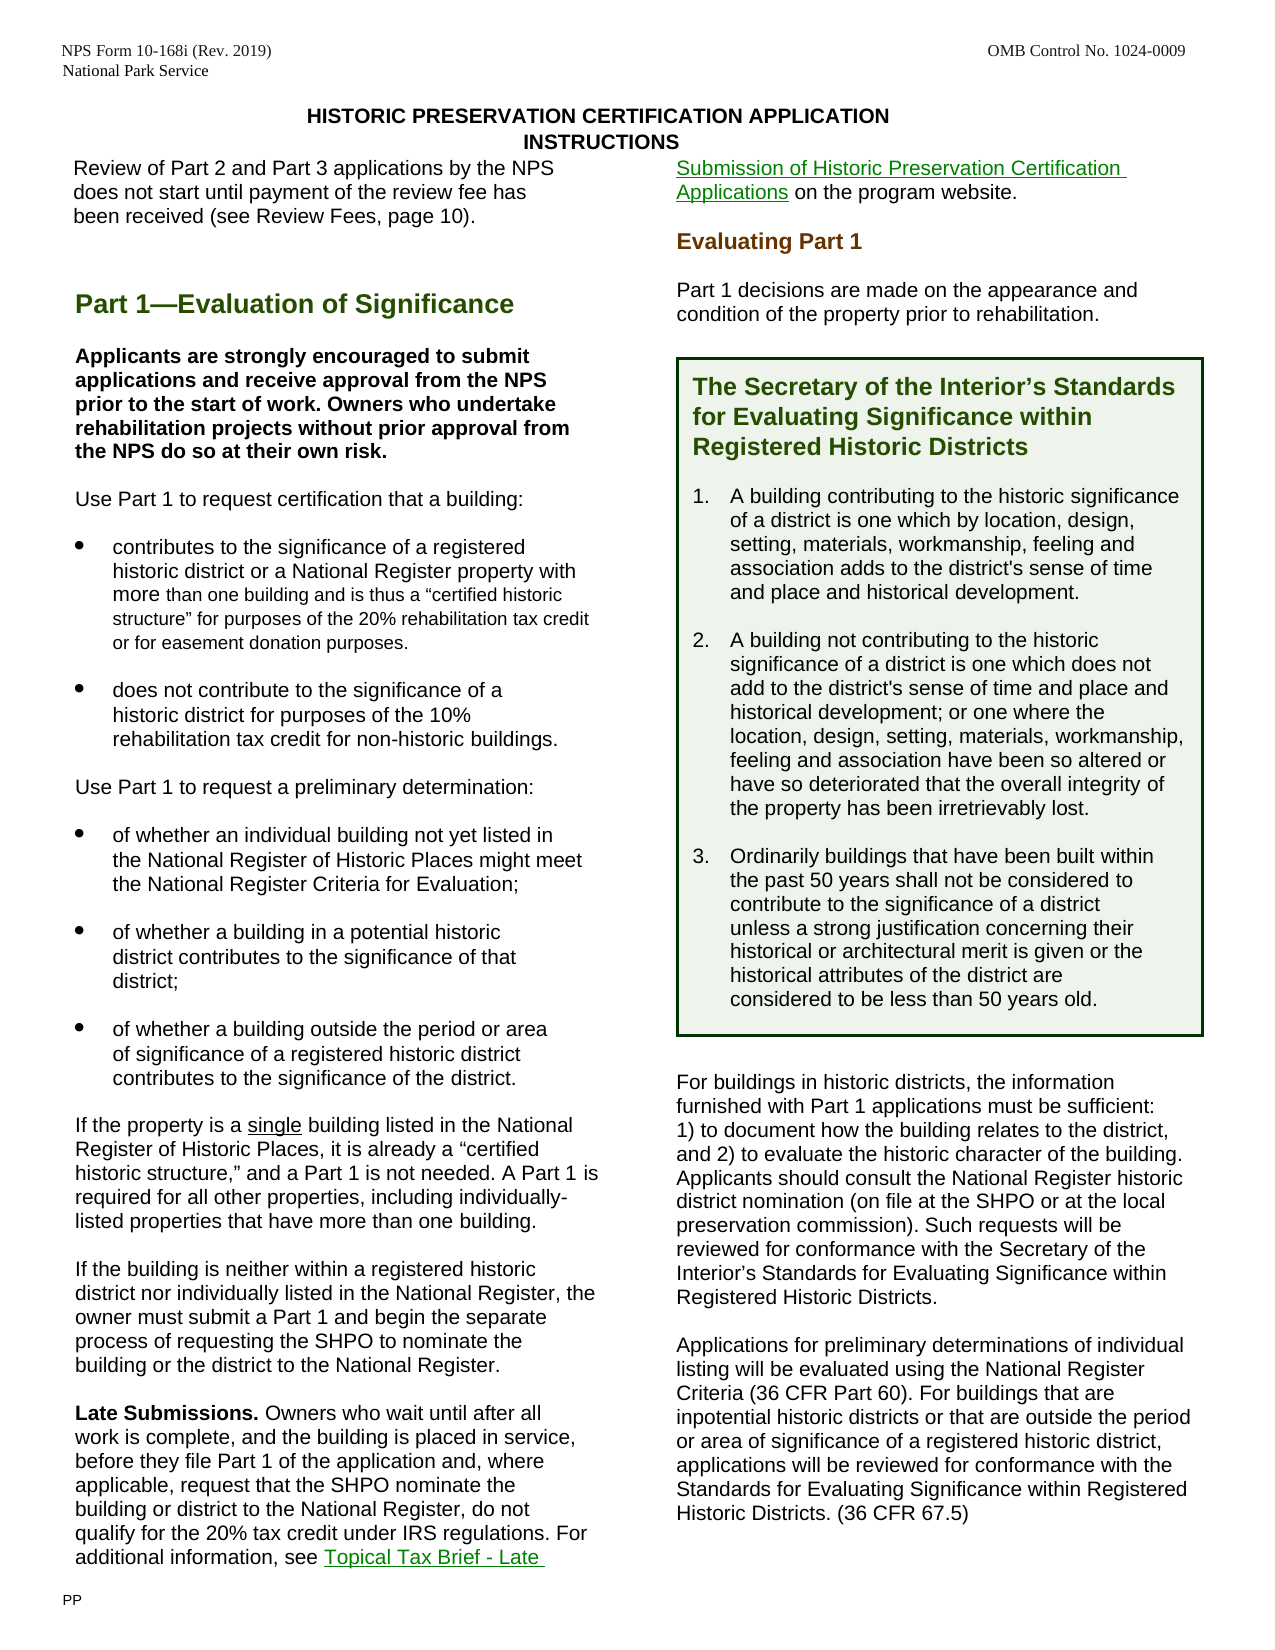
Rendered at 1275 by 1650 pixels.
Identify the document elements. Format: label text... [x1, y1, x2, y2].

text For buildings in historic districts, the information furnished with Part 1 applications must be sufficient: [676, 1069, 1184, 1117]
list of whether an individual building not yet listed in the National Register of Historic Places might meet the National Register Criteria for Evaluation; [75, 823, 584, 896]
text Use Part 1 to request a preliminary determination: [75, 775, 600, 799]
text Evaluating Part 1 [676, 228, 1214, 254]
text If the property is a single building listed in the National Register of Historic Places, it is already a “certified historic structure,” and a Part 1 is not needed. A Part 1 is required for all other properties, including individually- listed properties that have more than one building. [75, 1113, 600, 1233]
text Review of Part 2 and Part 3 applications by the NPS does not start until payment of the review fee has been received (see Review Fees, page 10). [73, 156, 568, 228]
list of whether a building in a potential historic district contributes to the significance of that district; [75, 920, 561, 993]
text Interior’s Standards for Evaluating Significance within Registered Historic Districts. [676, 1261, 1184, 1309]
text 1) to document how the building relates to the district, and 2) to evaluate the historic character of the building. Applicants should consult the National Register historic district nomination (on file at the SHPO or at the local preservation commission). Such requests will be reviewed for conformance with the Secretary of the [676, 1117, 1184, 1261]
subtitle Part 1—Evaluation of Significance [75, 288, 600, 320]
text Use Part 1 to request certification that a building: [75, 487, 600, 511]
text Standards for Evaluating Significance within Registered Historic Districts. (36 CFR 67.5) [676, 1477, 1214, 1525]
text Criteria (36 CFR Part 60). For buildings that are inpotential historic districts or that are outside the period or area of significance of a registered historic district, applications will be reviewed for conformance with the [676, 1381, 1214, 1477]
subtitle Applicants are strongly encouraged to submit applications and receive approval from the NPS prior to the start of work. Owners who undertake rehabilitation projects without prior approval from the NPS do so at their own risk. [75, 343, 600, 463]
text Late Submissions. Owners who wait until after all work is complete, and the building is placed in service, before they file Part 1 of the application and, where applicable, request that the SHPO nominate the building or district to the National Register, do not qualify for the 20% tax credit under IRS regulations. For additional information, see Topical Tax Brief - Late Submission of Historic Preservation Certification Applications on the program website. [75, 1401, 589, 1568]
text If the building is neither within a registered historic district nor individually listed in the National Register, the owner must submit a Part 1 and begin the separate process of requesting the SHPO to nominate the building or the district to the National Register. [75, 1257, 600, 1377]
list contributes to the significance of a registered historic district or a National Register property with more than one building and is thus a “certified historic structure” for purposes of the 20% rehabilitation tax credit or for easement donation purposes. [75, 535, 593, 654]
list does not contribute to the significance of a historic district for purposes of the 10% rehabilitation tax credit for non-historic buildings. [75, 678, 569, 751]
list of whether a building outside the period or area of significance of a registered historic district contributes to the significance of the district. [75, 1017, 566, 1089]
text Applications for preliminary determinations of individual listing will be evaluated using the National Register [676, 1333, 1214, 1381]
text Part 1 decisions are made on the appearance and condition of the property prior to rehabilitation. [676, 278, 1214, 326]
